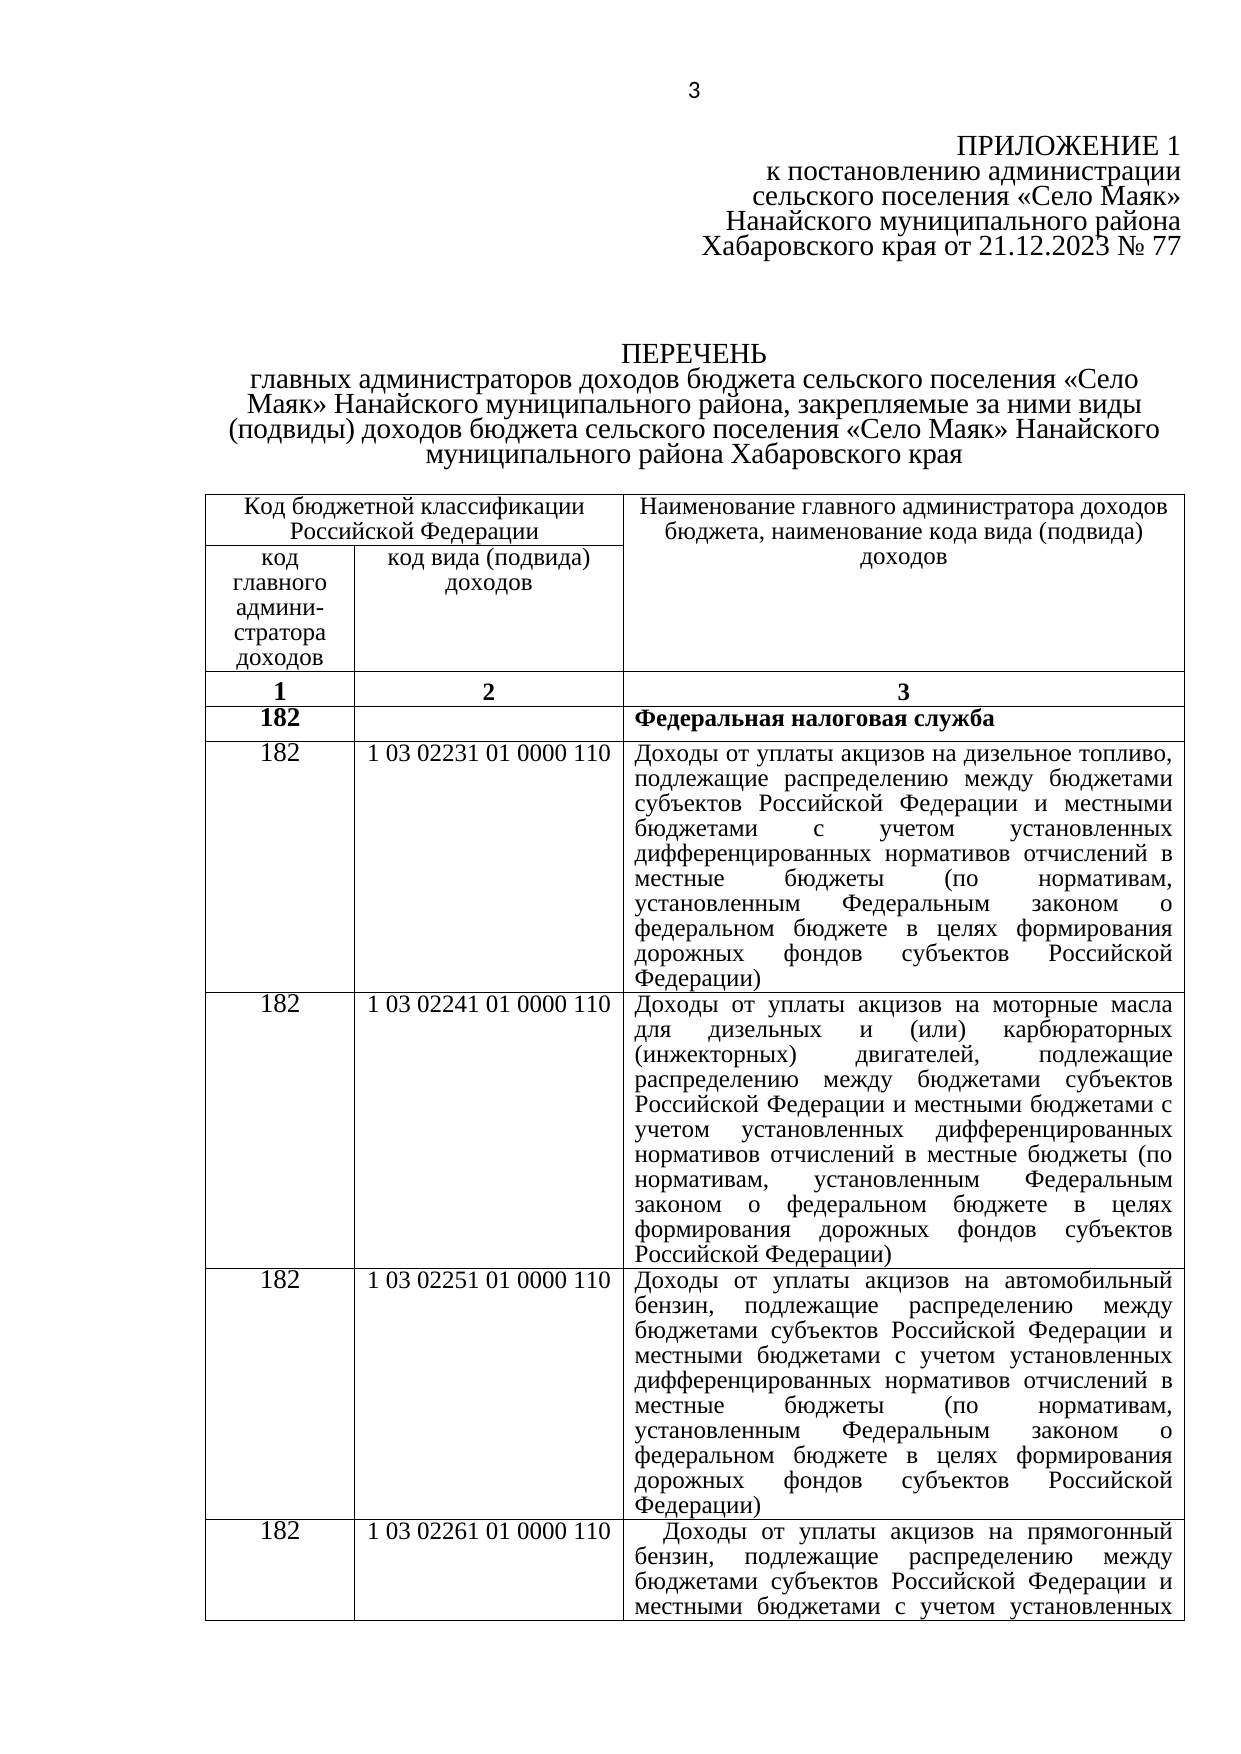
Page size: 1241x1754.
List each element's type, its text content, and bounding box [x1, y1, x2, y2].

table_cell 3 [624, 672, 1184, 706]
table_cell 182 [206, 1269, 354, 1519]
table_cell Федеральная налоговая служба [624, 707, 1184, 741]
table_cell код главного админи- стратора доходов [206, 546, 354, 671]
text главных администраторов доходов бюджета сельского поселения «Село Маяк» Нанайского муниципального района, закрепляемые за ними виды (подвиды) доходов бюджета сельского поселения «Село Маяк» Нанайского муниципального района Хабаровского края [207, 368, 1181, 468]
table_cell 182 [206, 707, 354, 741]
table_cell код вида (подвида) доходов [355, 546, 623, 671]
text Нанайского муниципального района [207, 210, 1181, 235]
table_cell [355, 1520, 623, 1620]
table_cell Доходы от уплаты акцизов на моторные масла для дизельных и (или) карбюраторных (инжекторных) двигателей, подлежащие распределению между бюджетами субъектов Российской Федерации и местными бюджетами с учетом установленных дифференцированных нормативов отчислений в местные бюджеты (по нормативам, установленным Федеральным законом о федеральном бюджете в целях формирования дорожных фондов субъектов Российской Федерации) [624, 993, 1184, 1268]
table_cell Доходы от уплаты акцизов на дизельное топливо, подлежащие распределению между бюджетами субъектов Российской Федерации и местными бюджетами с учетом установленных дифференцированных нормативов отчислений в местные бюджеты (по нормативам, установленным Федеральным законом о федеральном бюджете в целях формирования дорожных фондов субъектов Российской Федерации) [624, 742, 1184, 992]
table_cell 1 03 02251 01 0000 110 [355, 1269, 623, 1519]
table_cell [624, 1520, 1184, 1620]
table_cell 1 03 02231 01 0000 110 [355, 742, 623, 992]
table_cell 182 [206, 742, 354, 992]
table_cell 1 [206, 672, 354, 706]
table_cell 2 [355, 672, 623, 706]
table_header Код бюджетной классификации Российской Федерации [206, 495, 623, 544]
text сельского поселения «Село Маяк» [207, 185, 1181, 210]
table_cell [355, 707, 623, 741]
table_cell 182 [206, 1520, 354, 1620]
text ПРИЛОЖЕНИЕ 1 [207, 135, 1181, 160]
text к постановлению администрации [207, 160, 1181, 185]
text Хабаровского края от 21.12.2023 № 77 [207, 235, 1181, 260]
table_header Наименование главного администратора доходов бюджета, наименование кода вида (подвида) доходов [624, 495, 1184, 671]
text ПЕРЕЧЕНЬ [207, 343, 1181, 368]
table_cell 1 03 02241 01 0000 110 [355, 993, 623, 1268]
table_cell 182 [206, 993, 354, 1268]
table_cell Доходы от уплаты акцизов на автомобильный бензин, подлежащие распределению между бюджетами субъектов Российской Федерации и местными бюджетами с учетом установленных дифференцированных нормативов отчислений в местные бюджеты (по нормативам, установленным Федеральным законом о федеральном бюджете в целях формирования дорожных фондов субъектов Российской Федерации) [624, 1269, 1184, 1519]
